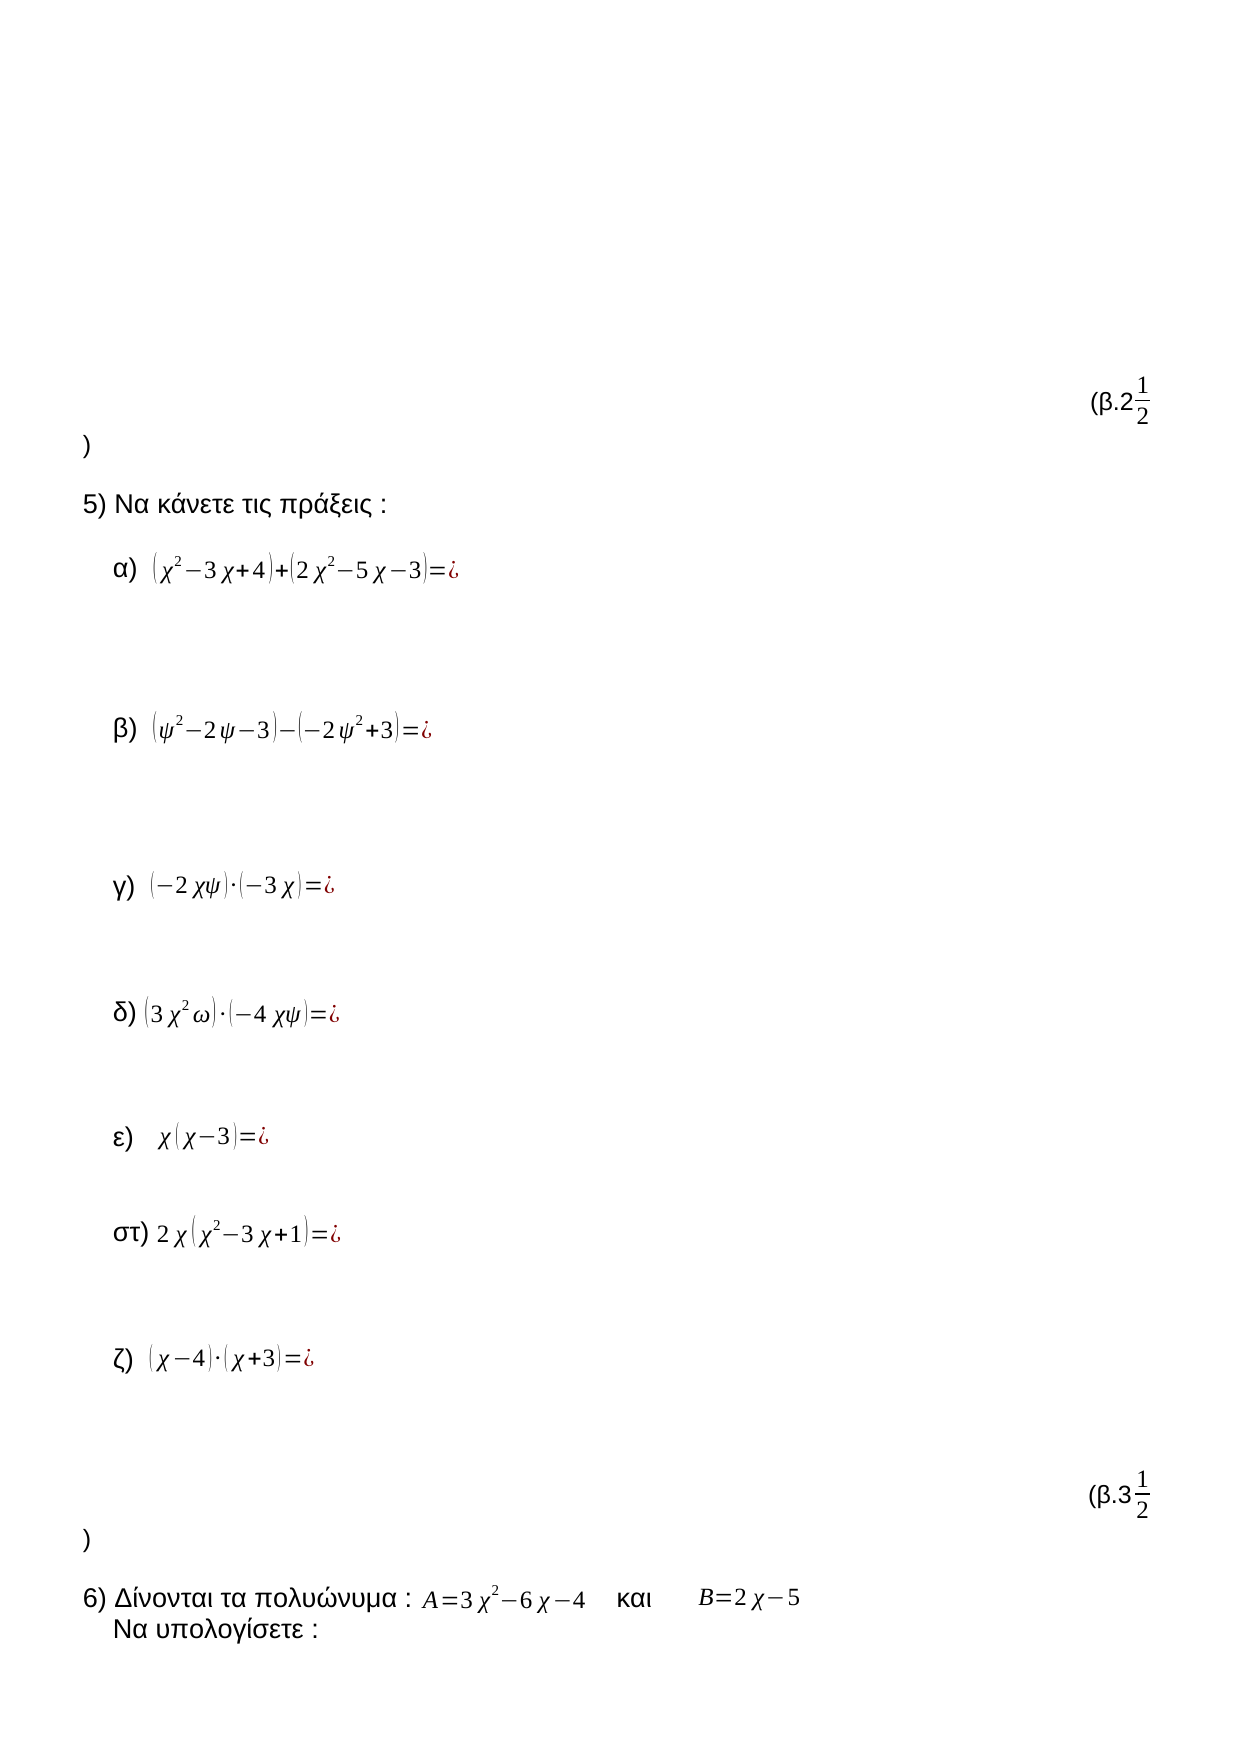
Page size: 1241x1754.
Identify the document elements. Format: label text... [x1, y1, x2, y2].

text β) [83, 710, 1157, 745]
text 6) Δίνονται τα πολυώνυμα : και [83, 1582, 1157, 1613]
text (β.2) [83, 372, 1157, 459]
text στ) [83, 1214, 1157, 1249]
text ε) [83, 1121, 1157, 1152]
text Να υπολογίσετε : [83, 1613, 1157, 1644]
text (β.3) [83, 1465, 1157, 1553]
text δ) [83, 995, 1157, 1029]
text α) [83, 551, 1157, 585]
text ζ) [83, 1343, 1157, 1374]
text 5) Να κάνετε τις πράξεις : [83, 488, 1157, 519]
text γ) [83, 870, 1157, 901]
